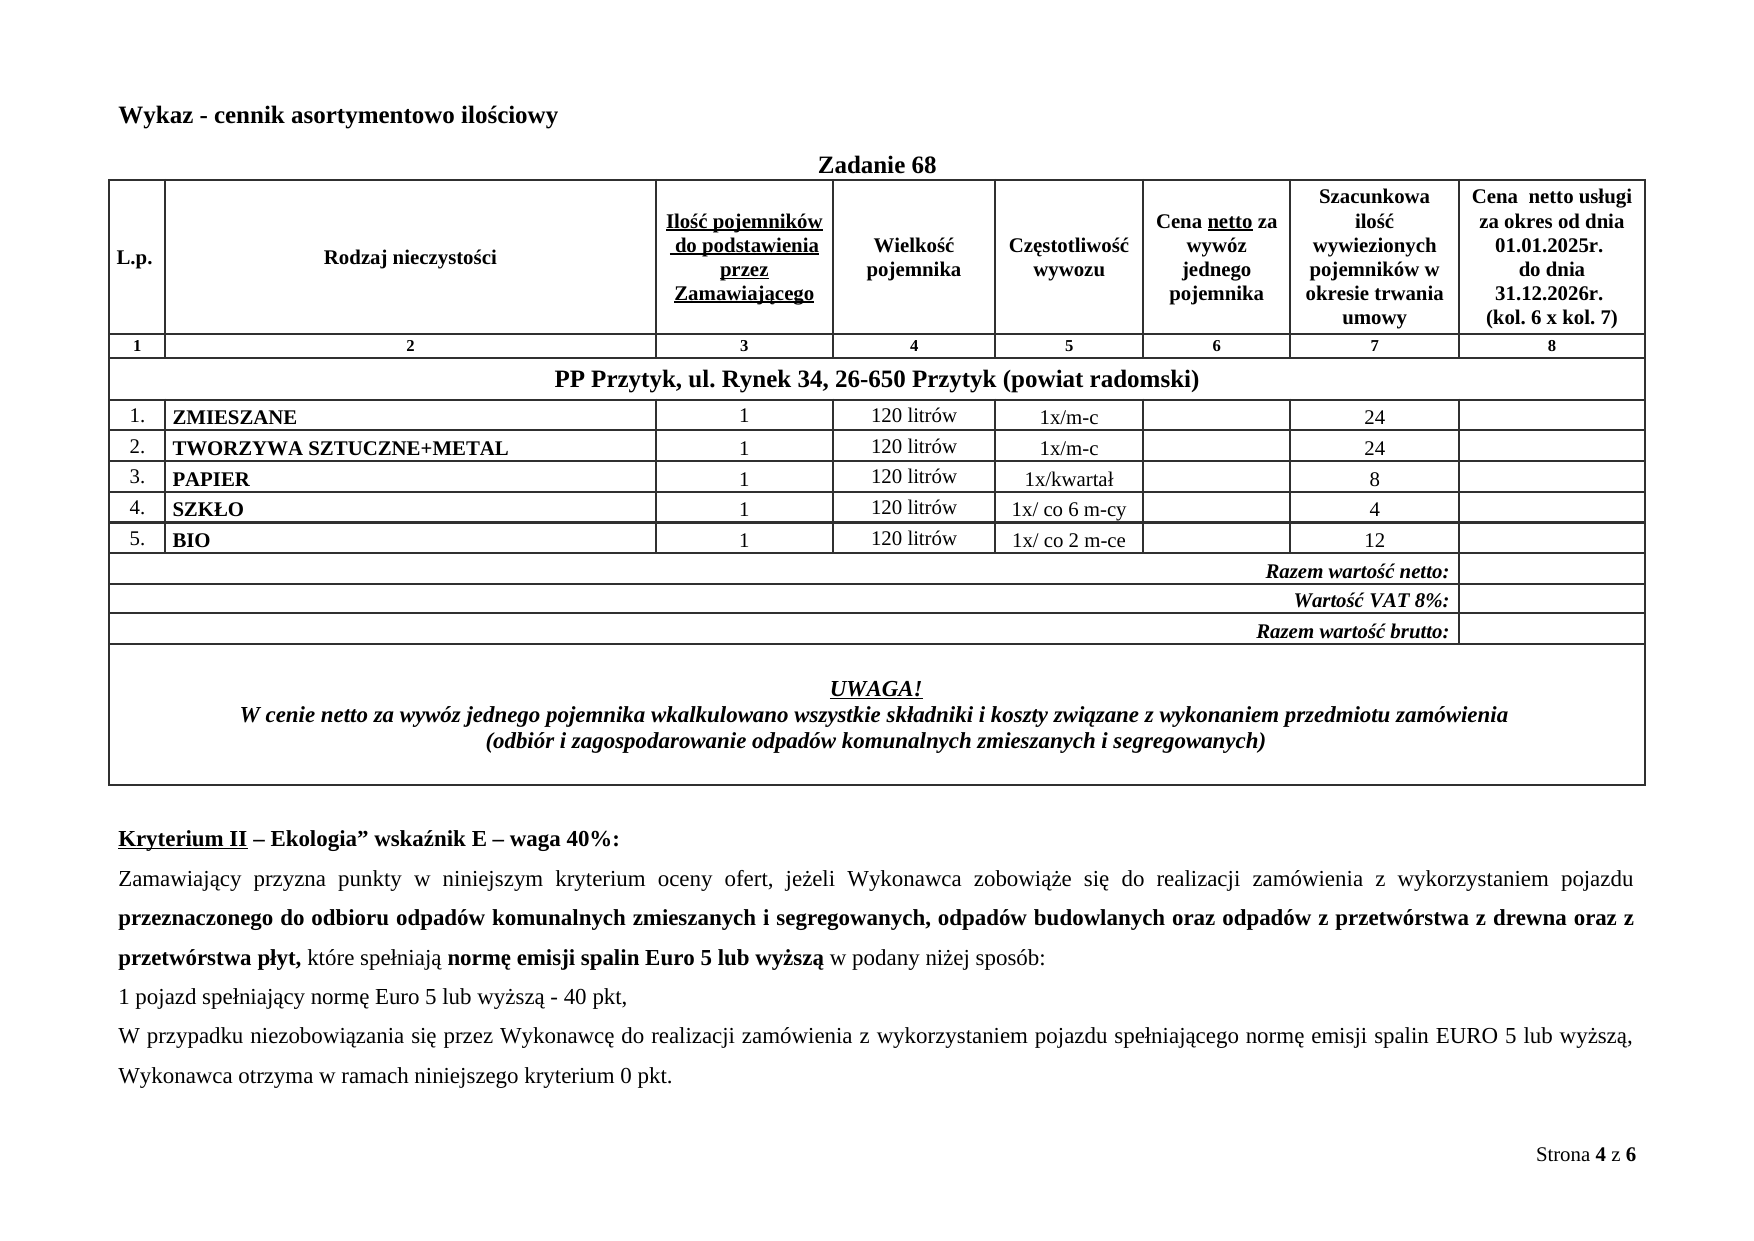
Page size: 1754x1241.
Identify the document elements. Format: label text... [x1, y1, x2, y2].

table_cell 1x/ co 2 m-ce [996, 524, 1142, 552]
text Kryterium II – Ekologia” wskaźnik E – waga 40%: [118, 825, 1636, 851]
table_cell Cena netto za wywóz jednego pojemnika [1144, 181, 1289, 332]
table_cell [1460, 401, 1644, 429]
table_cell 3 [657, 335, 832, 357]
table_cell SZKŁO [166, 493, 655, 521]
table_cell 120 litrów [834, 462, 994, 491]
table_cell 2. [110, 431, 164, 460]
table_cell 1 [657, 524, 832, 552]
text W przypadku niezobowiązania się przez Wykonawcę do realizacji zamówienia z wykorzystaniem pojazdu spełniającego normę emisji spalin EURO 5 lub wyższą, Wykonawca otrzyma w ramach niniejszego kryterium 0 pkt. [118, 1022, 1636, 1088]
table_cell 120 litrów [834, 401, 994, 429]
table_cell [1144, 431, 1289, 460]
table_cell Rodzaj nieczystości [166, 181, 655, 332]
table_cell 1. [110, 401, 164, 429]
table_cell Wartość VAT 8%: [110, 585, 1458, 612]
table_cell TWORZYWA SZTUCZNE+METAL [166, 431, 655, 460]
text Wykaz - cennik asortymentowo ilościowy [118, 100, 1636, 129]
table_cell 120 litrów [834, 431, 994, 460]
table_cell [1144, 462, 1289, 491]
table_cell 24 [1291, 431, 1458, 460]
table_cell [1460, 614, 1644, 643]
table_cell [1460, 462, 1644, 491]
table_cell 1x/ co 6 m-cy [996, 493, 1142, 521]
table_cell 1 [657, 462, 832, 491]
table_cell 1 [657, 493, 832, 521]
table_cell ZMIESZANE [166, 401, 655, 429]
table_cell Razem wartość brutto: [110, 614, 1458, 643]
table_cell 4 [1291, 493, 1458, 521]
table_cell BIO [166, 524, 655, 552]
table_cell 7 [1291, 335, 1458, 357]
table_cell [1460, 493, 1644, 521]
table_cell [1144, 493, 1289, 521]
table_cell Częstotliwość wywozu [996, 181, 1142, 332]
table_cell 4. [110, 493, 164, 521]
table_cell Wielkość pojemnika [834, 181, 994, 332]
table_cell 2 [166, 335, 655, 357]
table_cell [1144, 524, 1289, 552]
table_cell 1x/kwartał [996, 462, 1142, 491]
table_cell 6 [1144, 335, 1289, 357]
table_cell [1460, 524, 1644, 552]
table_cell 1x/m-c [996, 401, 1142, 429]
table_cell 1 [110, 335, 164, 357]
table_cell 1 [657, 401, 832, 429]
table_cell 8 [1460, 335, 1644, 357]
table_cell Ilość pojemników do podstawienia przez Zamawiającego [657, 181, 832, 332]
table_cell 8 [1291, 462, 1458, 491]
table_cell L.p. [110, 181, 164, 332]
table_cell 120 litrów [834, 524, 994, 552]
table_cell 120 litrów [834, 493, 994, 521]
table_cell 5. [110, 524, 164, 552]
text 1 pojazd spełniający normę Euro 5 lub wyższą - 40 pkt, [118, 983, 1636, 1009]
table_cell [1460, 554, 1644, 583]
table_cell Razem wartość netto: [110, 554, 1458, 583]
table_header Zadanie 68 [109, 148, 1645, 179]
table_cell 4 [834, 335, 994, 357]
table_cell 24 [1291, 401, 1458, 429]
table_cell PAPIER [166, 462, 655, 491]
table_cell 1x/m-c [996, 431, 1142, 460]
table_cell 5 [996, 335, 1142, 357]
table_cell 1 [657, 431, 832, 460]
table_cell 3. [110, 462, 164, 491]
table_cell UWAGA! W cenie netto za wywóz jednego pojemnika wkalkulowano wszystkie składniki i koszty związane z wykonaniem przedmiotu zamówienia (odbiór i zagospodarowanie odpadów komunalnych zmieszanych i segregowanych) [110, 645, 1644, 783]
table_cell Cena netto usługi za okres od dnia 01.01.2025r. do dnia 31.12.2026r. (kol. 6 x kol. 7) [1460, 181, 1644, 332]
table_cell [1460, 431, 1644, 460]
table_cell [1460, 585, 1644, 612]
table_cell PP Przytyk, ul. Rynek 34, 26-650 Przytyk (powiat radomski) [110, 359, 1644, 398]
table_cell [1144, 401, 1289, 429]
text Zamawiający przyzna punkty w niniejszym kryterium oceny ofert, jeżeli Wykonawca zobowiąże się do realizacji zamówienia z wykorzystaniem pojazdu przeznaczonego do odbioru odpadów komunalnych zmieszanych i segregowanych, odpadów budowlanych oraz odpadów z przetwórstwa z drewna oraz z przetwórstwa płyt, które spełniają normę emisji spalin Euro 5 lub wyższą w podany niżej sposób: [118, 864, 1636, 970]
table_cell 12 [1291, 524, 1458, 552]
table_cell Szacunkowa ilość wywiezionych pojemników w okresie trwania umowy [1291, 181, 1458, 332]
